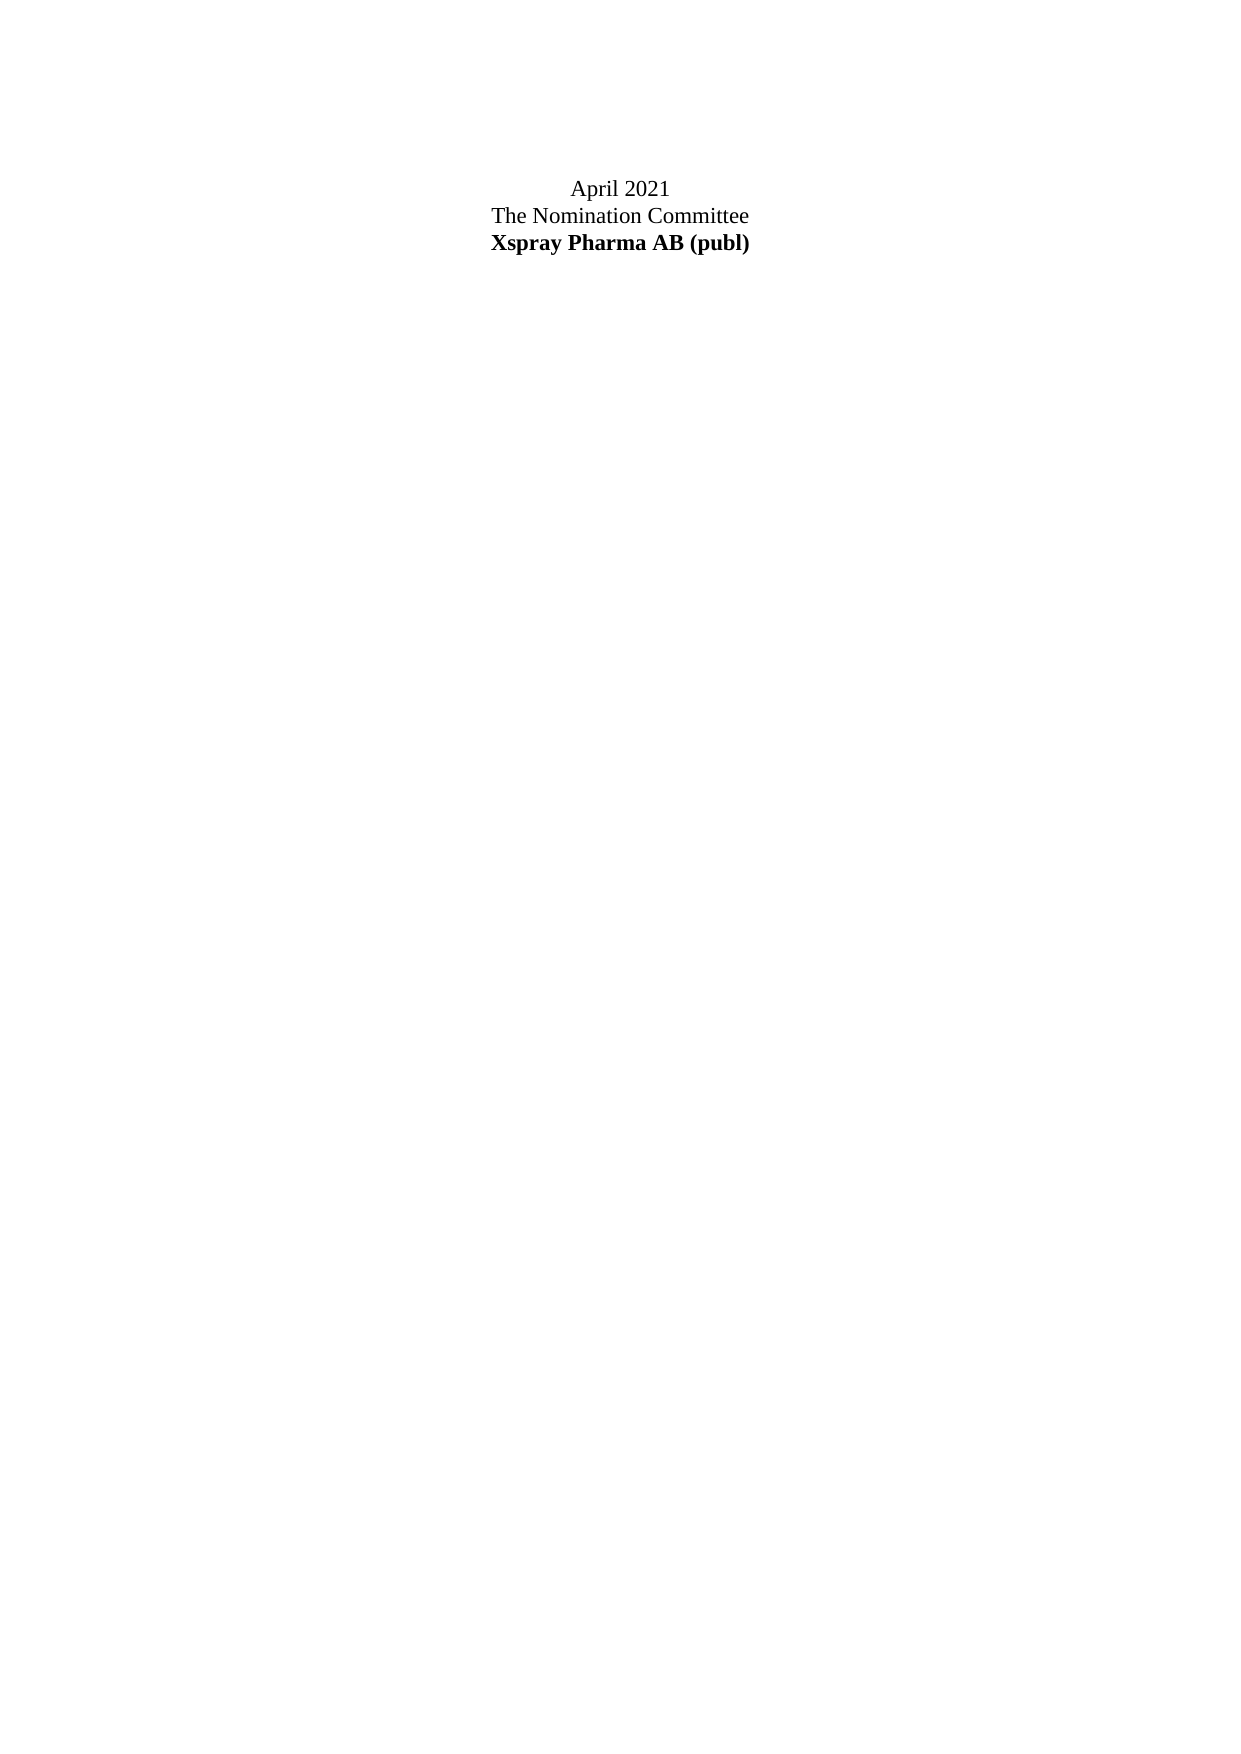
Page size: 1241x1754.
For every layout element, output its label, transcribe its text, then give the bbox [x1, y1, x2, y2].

text The Nomination Committee [148, 202, 1093, 229]
text Xspray Pharma AB (publ) [148, 229, 1093, 256]
text April 2021 [148, 175, 1093, 202]
